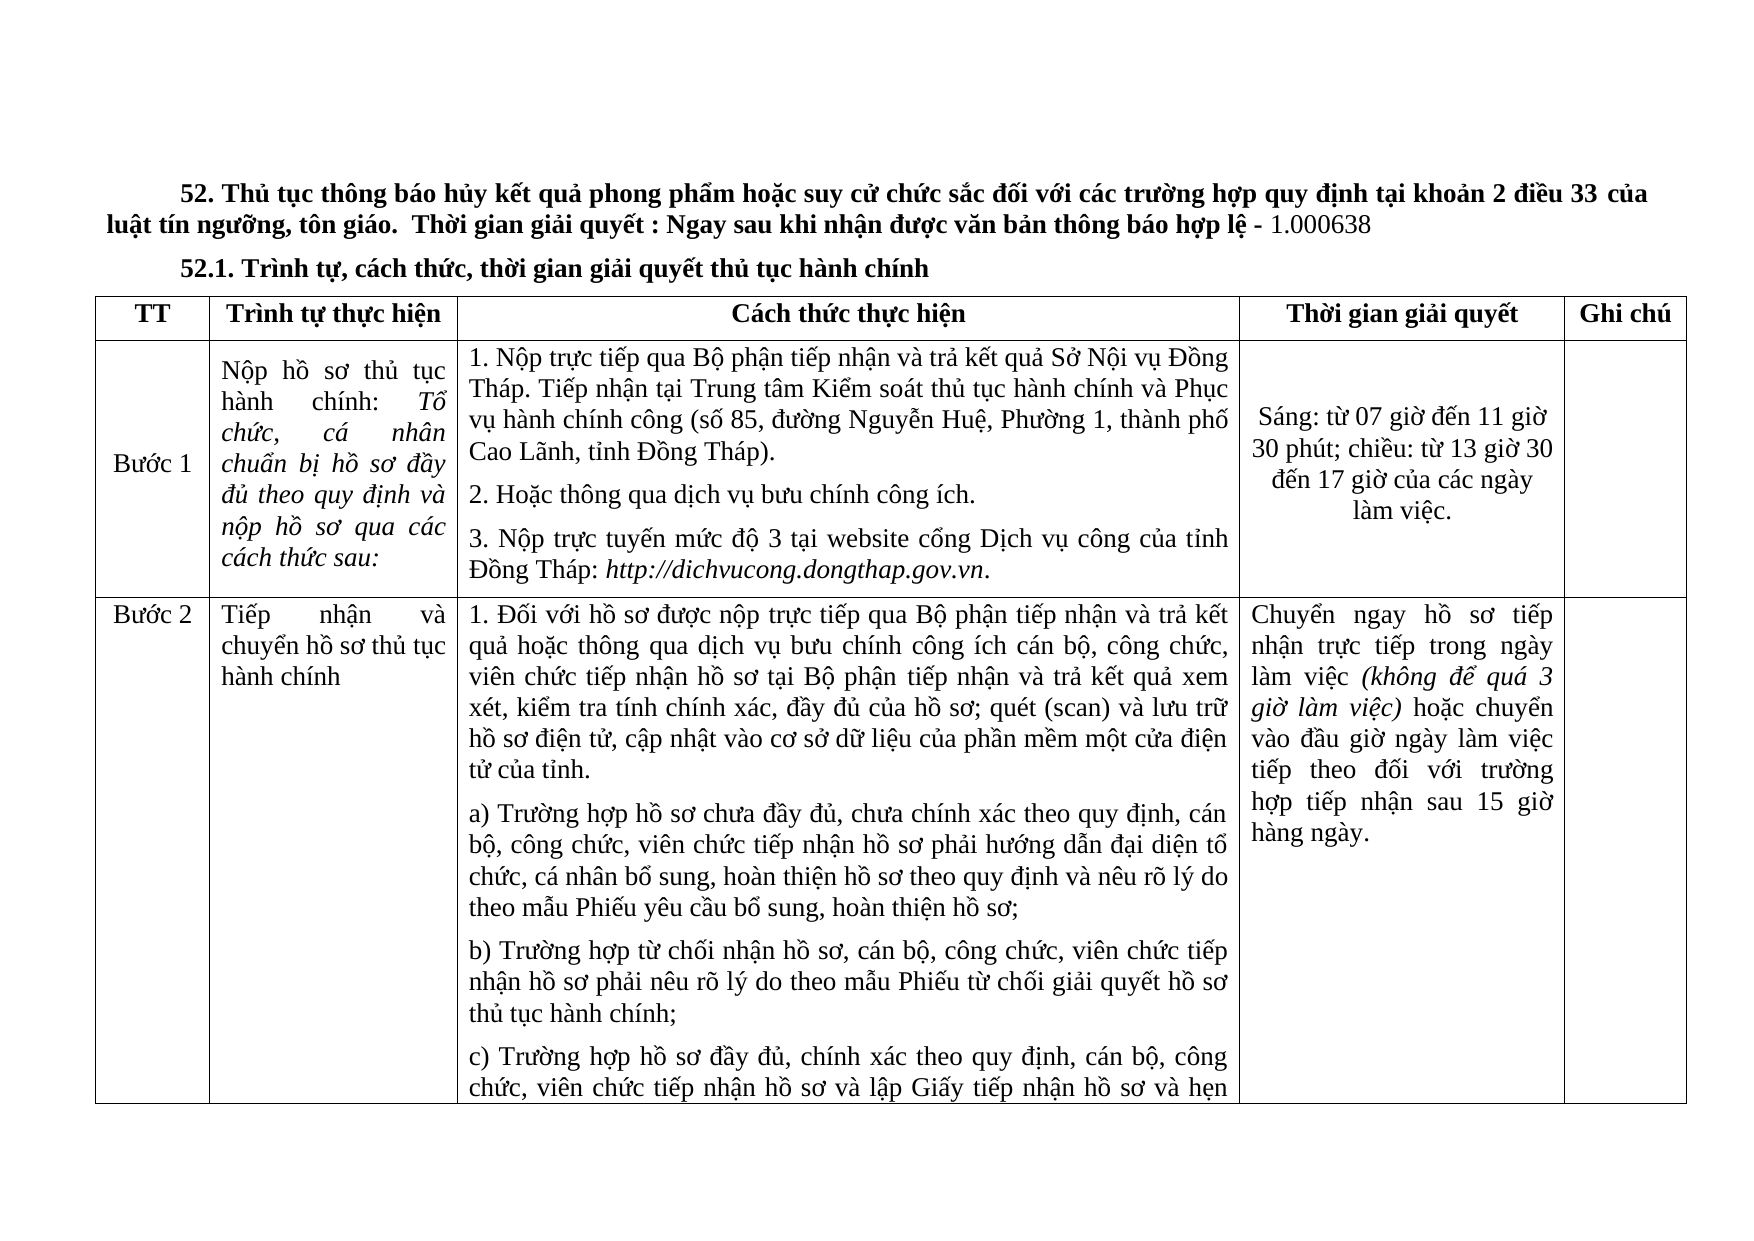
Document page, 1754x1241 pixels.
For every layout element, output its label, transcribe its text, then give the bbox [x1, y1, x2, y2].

table_cell Sáng: từ 07 giờ đến 11 giờ 30 phút; chiều: từ 13 giờ 30 đến 17 giờ của các ngày làm việc. [1240, 341, 1564, 597]
table_header Thời gian giải quyết [1240, 297, 1564, 340]
table_cell Bước 1 [96, 341, 209, 597]
table_cell 1. Nộp trực tiếp qua Bộ phận tiếp nhận và trả kết quả Sở Nội vụ Đồng Tháp. Tiếp nhận tại Trung tâm Kiểm soát thủ tục hành chính và Phục vụ hành chính công (số 85, đường Nguyễn Huệ, Phường 1, thành phố Cao Lãnh, tỉnh Đồng Tháp). 2. Hoặc thông qua dịch vụ bưu chính công ích. 3. Nộp trực tuyến mức độ 3 tại website cổng Dịch vụ công của tỉnh Đồng Tháp: http://dichvucong.dongthap.gov.vn. [458, 341, 1239, 597]
table_header Cách thức thực hiện [458, 297, 1239, 340]
table_cell Bước 2 [96, 598, 209, 1103]
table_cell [1240, 598, 1564, 1103]
text 52.1. Trình tự, cách thức, thời gian giải quyết thủ tục hành chính [106, 252, 1648, 283]
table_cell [210, 598, 457, 1103]
table_header Trình tự thực hiện [210, 297, 457, 340]
table_cell Nộp hồ sơ thủ tục hành chính: Tổ chức, cá nhân chuẩn bị hồ sơ đầy đủ theo quy định và nộp hồ sơ qua các cách thức sau: [210, 341, 457, 597]
table_header Ghi chú [1565, 297, 1686, 340]
text 52. Thủ tục thông báo hủy kết quả phong phẩm hoặc suy cử chức sắc đối với các trường hợp quy định tại khoản 2 điều 33 của luật tín ngưỡng, tôn giáo. Thời gian giải quyết : Ngay sau khi nhận được văn bản thông báo hợp lệ - 1.000638 [106, 177, 1648, 239]
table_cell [458, 598, 1239, 1103]
table_header TT [96, 297, 209, 340]
table_cell [1565, 598, 1686, 1103]
table_cell [1565, 341, 1686, 597]
